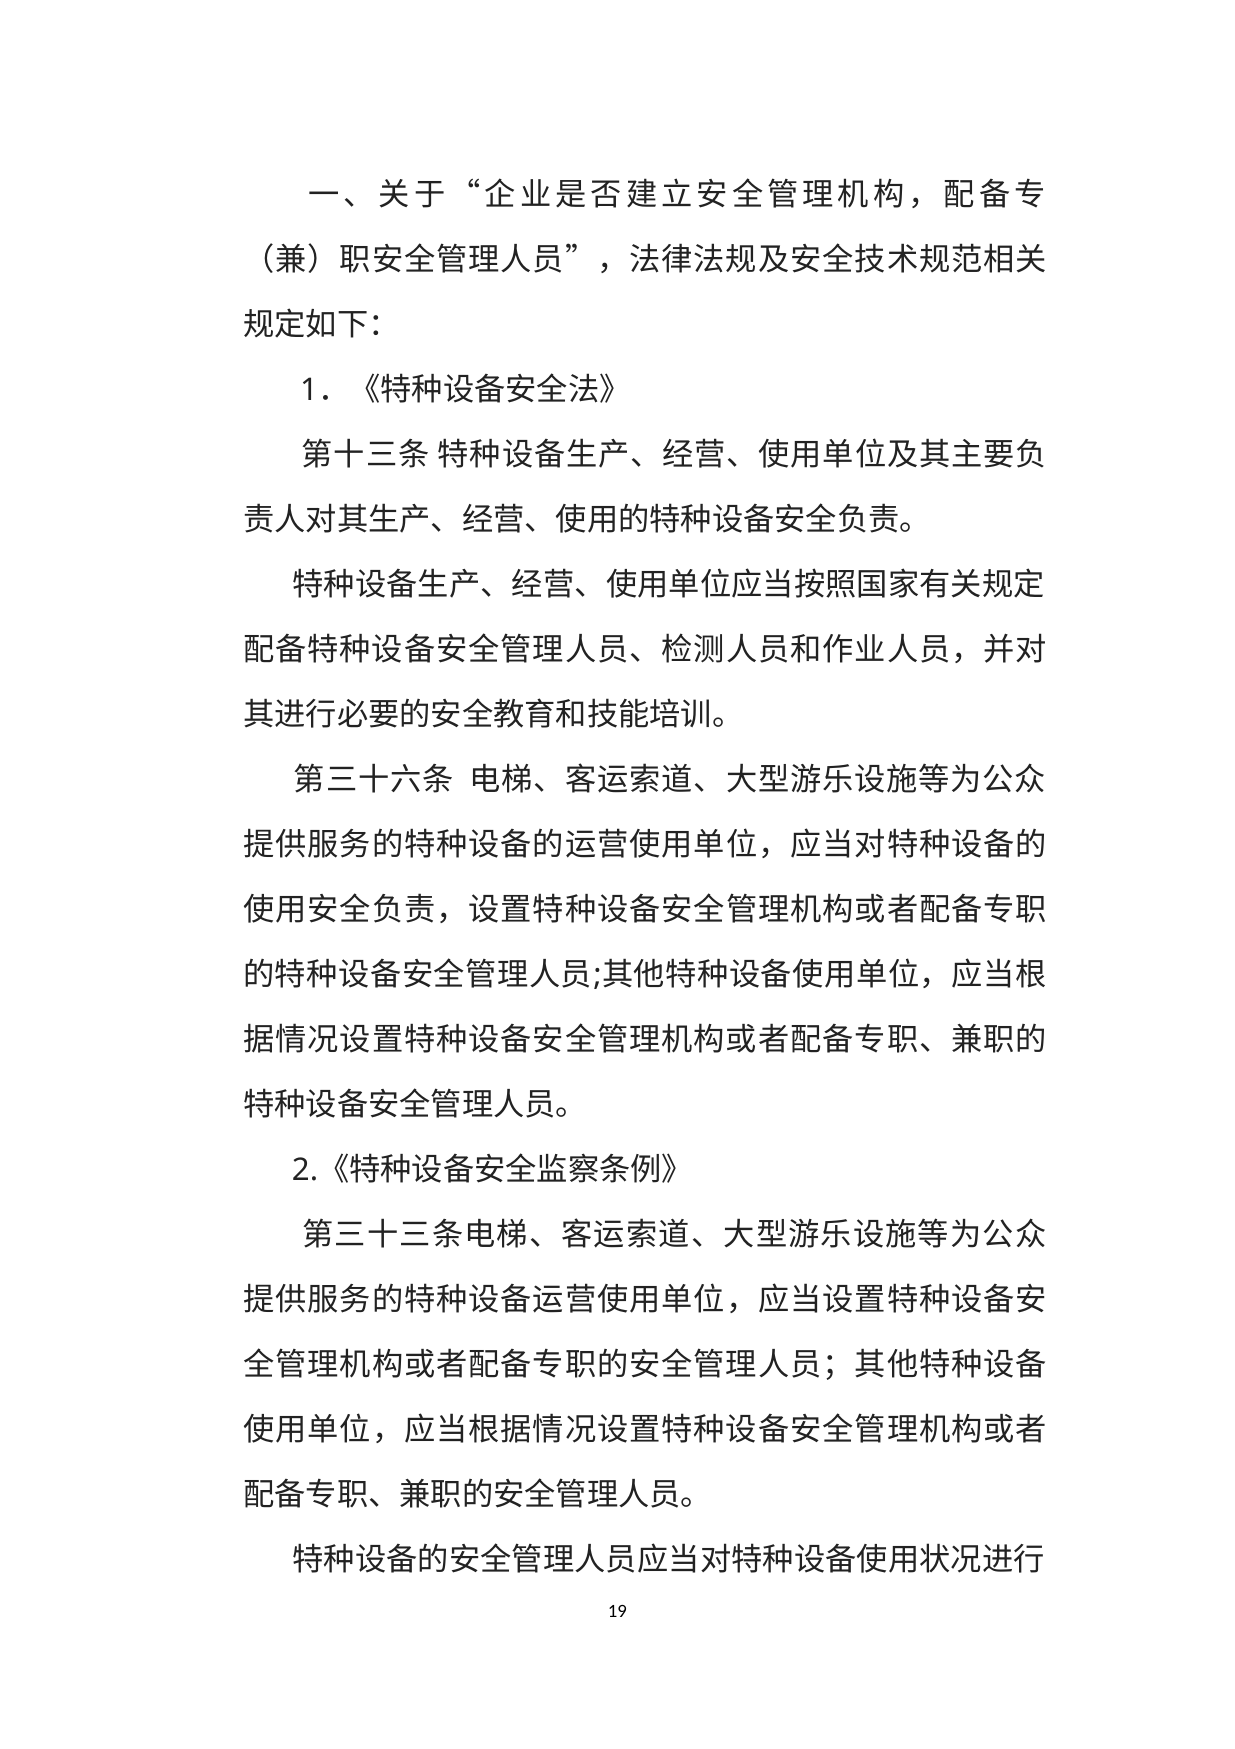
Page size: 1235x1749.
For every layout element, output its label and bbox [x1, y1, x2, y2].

list [243, 159, 1047, 1589]
